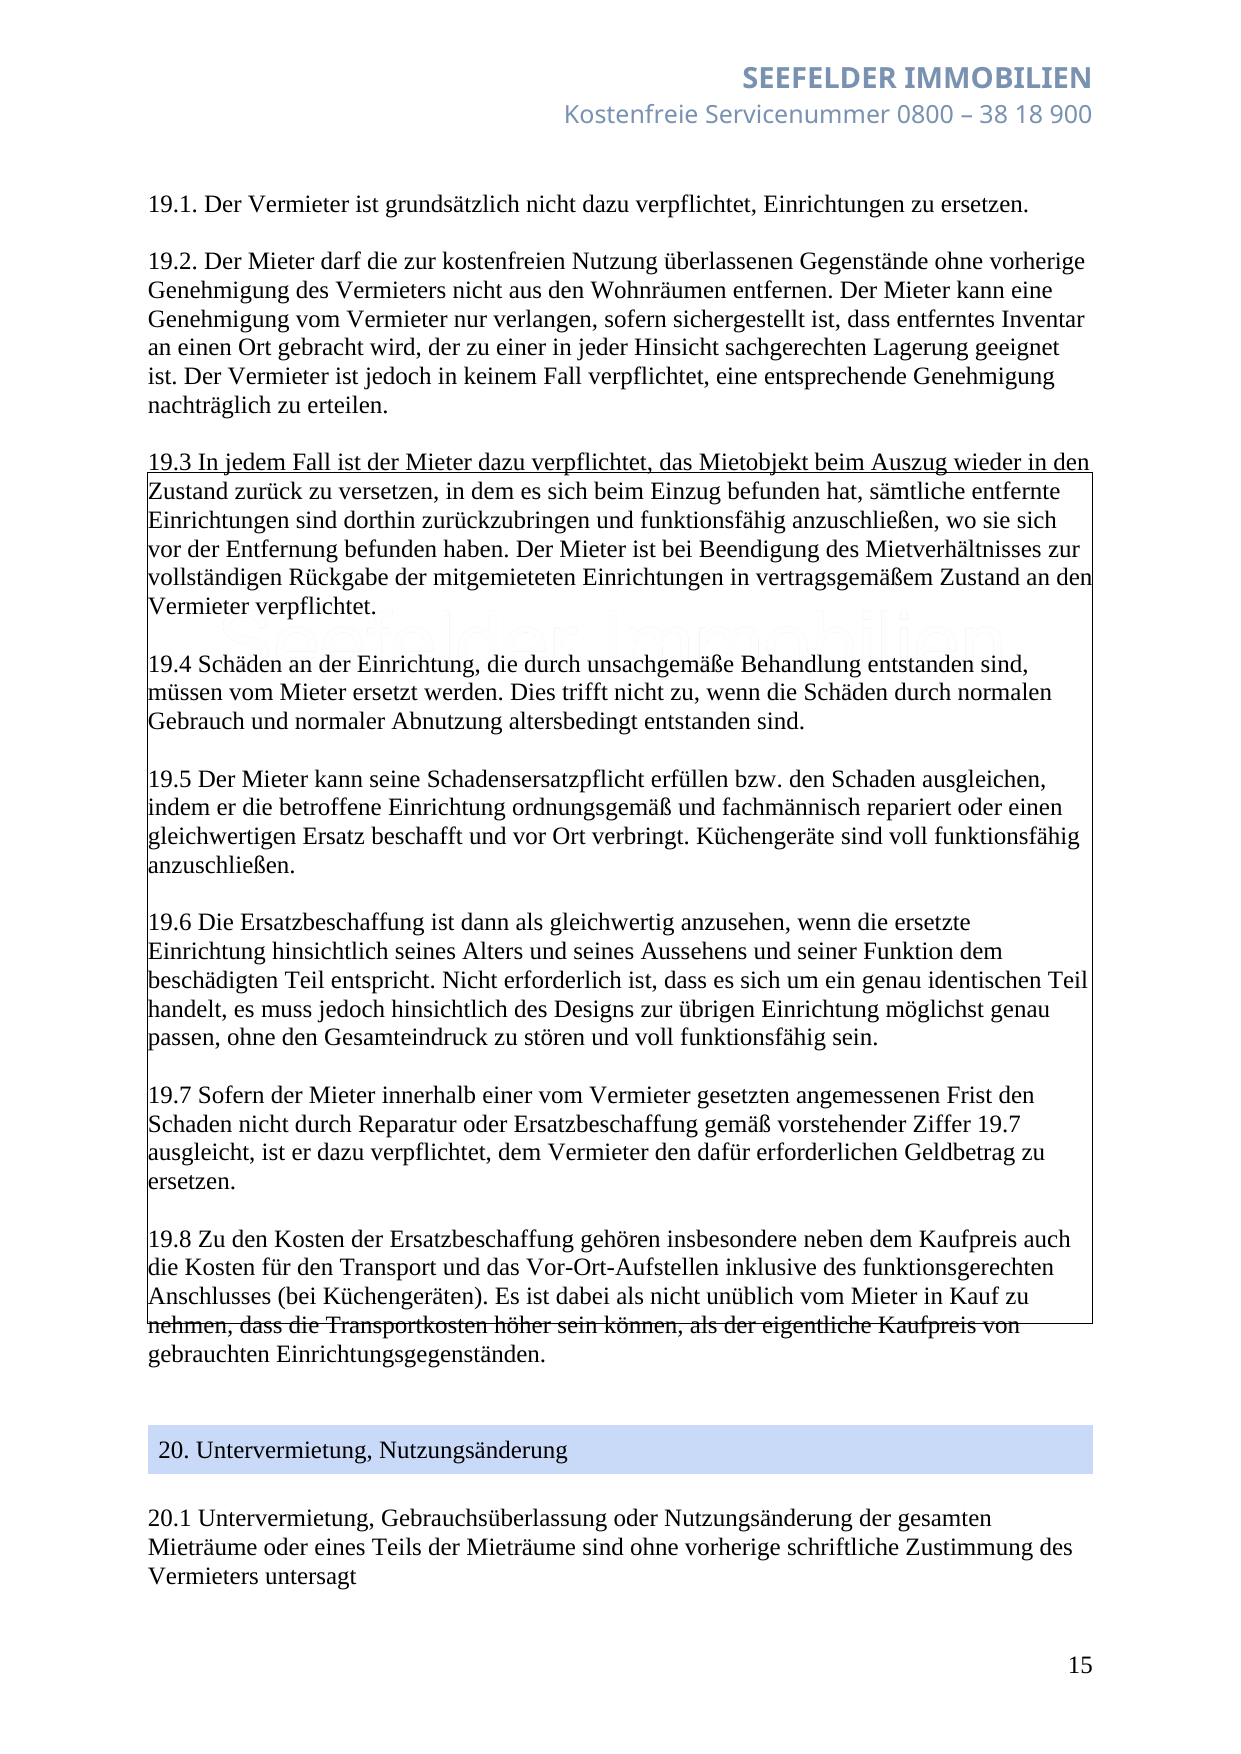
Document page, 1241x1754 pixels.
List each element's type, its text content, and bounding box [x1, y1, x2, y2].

text 19.1. Der Vermieter ist grundsätzlich nicht dazu verpflichtet, Einrichtungen zu ersetzen. [148, 189, 1093, 217]
text 19.3 In jedem Fall ist der Mieter dazu verpflichtet, das Mietobjekt beim Auszug wieder in den Zustand zurück zu versetzen, in dem es sich beim Einzug befunden hat, sämtliche entfernte Einrichtungen sind dorthin zurückzubringen und funktionsfähig anzuschließen, wo sie sich vor der Entfernung befunden haben. Der Mieter ist bei Beendigung des Mietverhältnisses zur vollständigen Rückgabe der mitgemieteten Einrichtungen in vertragsgemäßem Zustand an den Vermieter verpflichtet. [148, 447, 1093, 620]
text 19.2. Der Mieter darf die zur kostenfreien Nutzung überlassenen Gegenstände ohne vorherige Genehmigung des Vermieters nicht aus den Wohnräumen entfernen. Der Mieter kann eine Genehmigung vom Vermieter nur verlangen, sofern sichergestellt ist, dass entferntes Inventar an einen Ort gebracht wird, der zu einer in jeder Hinsicht sachgerechten Lagerung geeignet ist. Der Vermieter ist jedoch in keinem Fall verpflichtet, eine entsprechende Genehmigung nachträglich zu erteilen. [148, 246, 1093, 419]
text 19.4 Schäden an der Einrichtung, die durch unsachgemäße Behandlung entstanden sind, müssen vom Mieter ersetzt werden. Dies trifft nicht zu, wenn die Schäden durch normalen Gebrauch und normaler Abnutzung altersbedingt entstanden sind. [148, 649, 1093, 735]
text 19.5 Der Mieter kann seine Schadensersatzpflicht erfüllen bzw. den Schaden ausgleichen, indem er die betroffene Einrichtung ordnungsgemäß und fachmännisch repariert oder einen gleichwertigen Ersatz beschafft und vor Ort verbringt. Küchengeräte sind voll funktionsfähig anzuschließen. [148, 764, 1093, 879]
text 19.6 Die Ersatzbeschaffung ist dann als gleichwertig anzusehen, wenn die ersetzte Einrichtung hinsichtlich seines Alters und seines Aussehens und seiner Funktion dem beschädigten Teil entspricht. Nicht erforderlich ist, dass es sich um ein genau identischen Teil handelt, es muss jedoch hinsichtlich des Designs zur übrigen Einrichtung möglichst genau passen, ohne den Gesamteindruck zu stören und voll funktionsfähig sein. [148, 907, 1093, 1051]
table_header 20. Untervermietung, Nutzungsänderung [148, 1425, 1093, 1474]
text 20.1 Untervermietung, Gebrauchsüberlassung oder Nutzungsänderung der gesamten Mieträume oder eines Teils der Mieträume sind ohne vorherige schriftliche Zustimmung des Vermieters untersagt [148, 1503, 1093, 1589]
text 19.7 Sofern der Mieter innerhalb einer vom Vermieter gesetzten angemessenen Frist den Schaden nicht durch Reparatur oder Ersatzbeschaffung gemäß vorstehender Ziffer 19.7 ausgleicht, ist er dazu verpflichtet, dem Vermieter den dafür erforderlichen Geldbetrag zu ersetzen. [148, 1080, 1093, 1195]
text 19.8 Zu den Kosten der Ersatzbeschaffung gehören insbesondere neben dem Kaufpreis auch die Kosten für den Transport und das Vor-Ort-Aufstellen inklusive des funktionsgerechten Anschlusses (bei Küchengeräten). Es ist dabei als nicht unüblich vom Mieter in Kauf zu nehmen, dass die Transportkosten höher sein können, als der eigentliche Kaufpreis von gebrauchten Einrichtungsgegenständen. [148, 1224, 1093, 1367]
